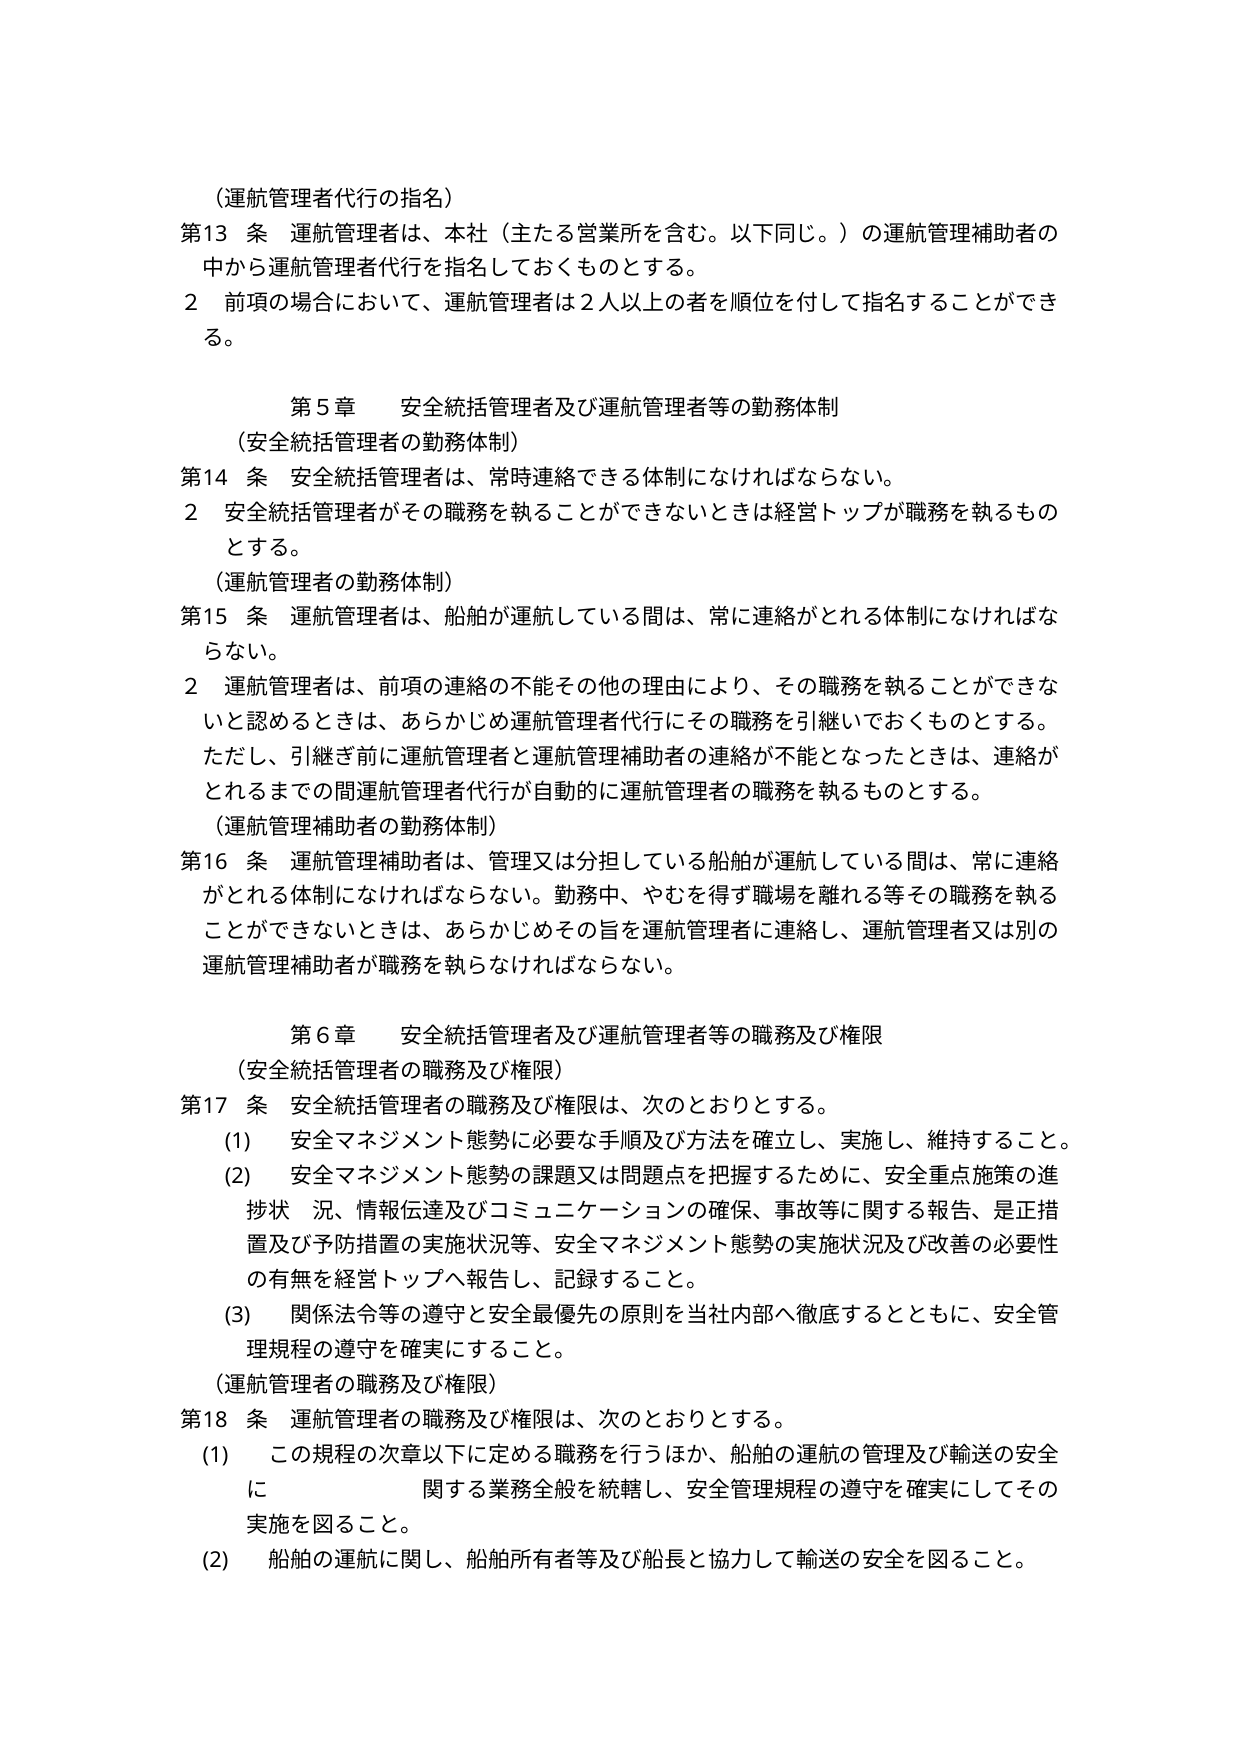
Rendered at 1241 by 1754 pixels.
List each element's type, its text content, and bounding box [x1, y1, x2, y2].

text ２ 安全統括管理者がその職務を執ることができないときは経営トップが職務を執るものとする。 [181, 493, 1060, 563]
text 第６章 安全統括管理者及び運航管理者等の職務及び権限 [181, 1017, 1060, 1051]
text （運航管理者の勤務体制） [181, 563, 1060, 598]
text 第17条 安全統括管理者の職務及び権限は、次のとおりとする。 [181, 1086, 1060, 1121]
text (1) 安全マネジメント態勢に必要な手順及び方法を確立し、実施し、維持すること。 [203, 1121, 1060, 1156]
text ２ 前項の場合において、運航管理者は２人以上の者を順位を付して指名することができる。 [181, 284, 1060, 353]
text (2) 安全マネジメント態勢の課題又は問題点を把握するために、安全重点施策の進捗状 況、情報伝達及びコミュニケーションの確保、事故等に関する報告、是正措置及び予防措置の実施状況等、安全マネジメント態勢の実施状況及び改善の必要性の有無を経営トップへ報告し、記録すること。 [203, 1156, 1060, 1296]
text ２ 運航管理者は、前項の連絡の不能その他の理由により、その職務を執ることができないと認めるときは、あらかじめ運航管理者代行にその職務を引継いでおくものとする。ただし、引継ぎ前に運航管理者と運航管理補助者の連絡が不能となったときは、連絡がとれるまでの間運航管理者代行が自動的に運航管理者の職務を執るものとする。 [181, 668, 1060, 807]
text 第15条 運航管理者は、船舶が運航している間は、常に連絡がとれる体制になければならない。 [181, 598, 1060, 668]
text （運航管理補助者の勤務体制） [181, 807, 1060, 842]
text 第18条 運航管理者の職務及び権限は、次のとおりとする。 [181, 1400, 1060, 1435]
text （運航管理者代行の指名） [181, 179, 1060, 214]
text (2) 船舶の運航に関し、船舶所有者等及び船長と協力して輸送の安全を図ること。 [181, 1540, 1060, 1575]
text (3) 関係法令等の遵守と安全最優先の原則を当社内部へ徹底するとともに、安全管理規程の遵守を確実にすること。 [203, 1296, 1060, 1366]
text 第13条 運航管理者は、本社（主たる営業所を含む。以下同じ。）の運航管理補助者の中から運航管理者代行を指名しておくものとする。 [181, 214, 1060, 284]
text （安全統括管理者の職務及び権限） [203, 1051, 1060, 1086]
text （運航管理者の職務及び権限） [181, 1366, 1060, 1400]
text 第５章 安全統括管理者及び運航管理者等の勤務体制 [181, 388, 1060, 423]
text (1) この規程の次章以下に定める職務を行うほか、船舶の運航の管理及び輸送の安全に 関する業務全般を統轄し、安全管理規程の遵守を確実にしてその実施を図ること。 [202, 1435, 1060, 1540]
text （安全統括管理者の勤務体制） [203, 423, 1060, 458]
text 第16条 運航管理補助者は、管理又は分担している船舶が運航している間は、常に連絡がとれる体制になければならない。勤務中、やむを得ず職場を離れる等その職務を執ることができないときは、あらかじめその旨を運航管理者に連絡し、運航管理者又は別の運航管理補助者が職務を執らなければならない。 [181, 842, 1060, 982]
text 第14条 安全統括管理者は、常時連絡できる体制になければならない。 [181, 458, 1060, 493]
